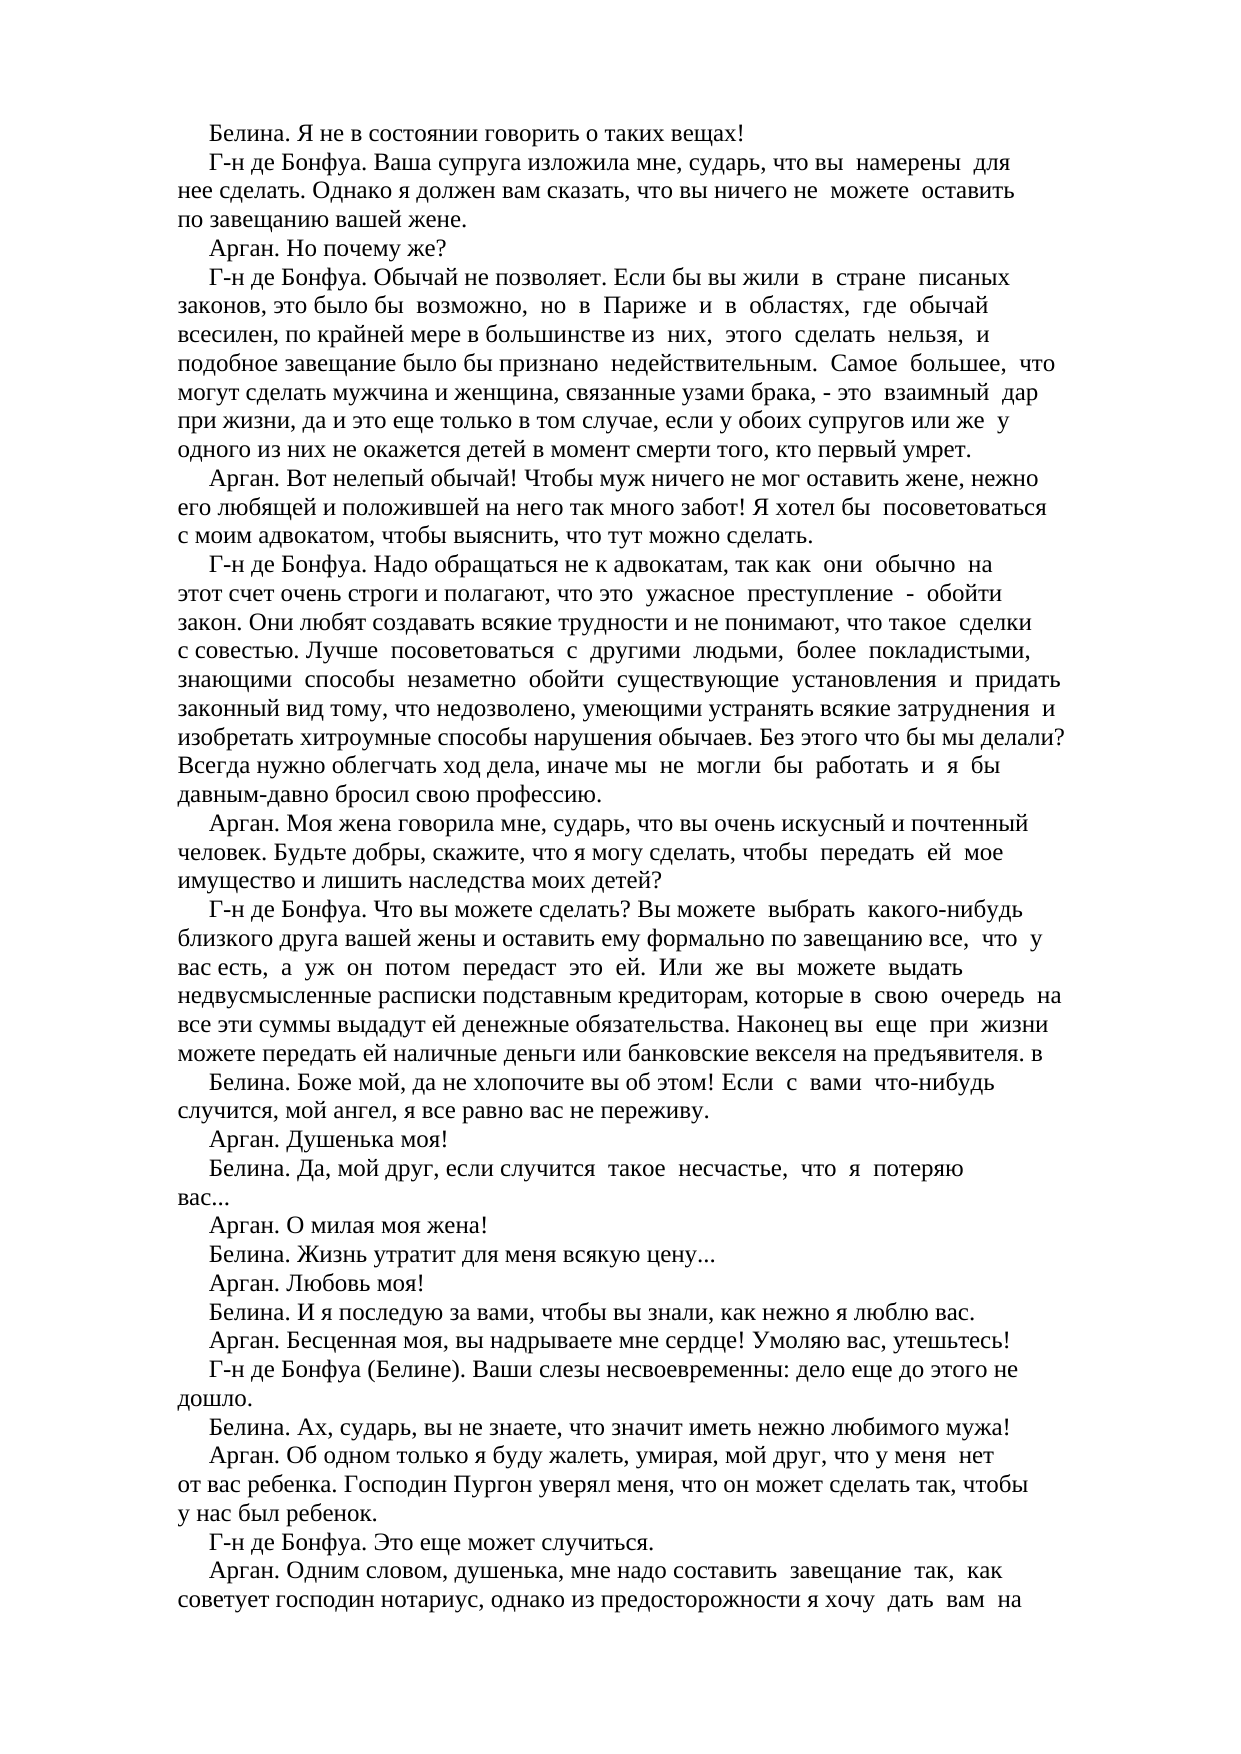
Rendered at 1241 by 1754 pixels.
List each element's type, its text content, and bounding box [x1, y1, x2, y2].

text с моим адвокатом, чтобы выяснить, что тут можно сделать. [177, 521, 1152, 549]
text его любящей и положившей на него так много забот! Я хотел бы посоветоваться [177, 492, 1152, 521]
text от вас ребенка. Господин Пургон уверял меня, что он может сделать так, чтобы [177, 1469, 1152, 1498]
text у нас был ребенок. [177, 1498, 1152, 1527]
text всесилен, по крайней мере в большинстве из них, этого сделать нельзя, и [177, 319, 1152, 348]
text Г-н де Бонфуа. Ваша супруга изложила мне, сударь, что вы намерены для [177, 147, 1152, 176]
text случится, мой ангел, я все равно вас не переживу. [177, 1096, 1152, 1124]
text одного из них не окажется детей в момент смерти того, кто первый умрет. [177, 434, 1152, 463]
text могут сделать мужчина и женщина, связанные узами брака, - это взаимный дар [177, 377, 1152, 406]
text все эти суммы выдадут ей денежные обязательства. Наконец вы еще при жизни [177, 1009, 1152, 1038]
text законов, это было бы возможно, но в Париже и в областях, где обычай [177, 291, 1152, 319]
text закон. Они любят создавать всякие трудности и не понимают, что такое сделки [177, 607, 1152, 636]
text Г-н де Бонфуа. Это еще может случиться. [177, 1527, 1152, 1556]
text Всегда нужно облегчать ход дела, иначе мы не могли бы работать и я бы [177, 751, 1152, 779]
text Белина. Да, мой друг, если случится такое несчастье, что я потеряю [177, 1153, 1152, 1182]
text Г-н де Бонфуа. Обычай не позволяет. Если бы вы жили в стране писаных [177, 262, 1152, 291]
text Белина. Жизнь утратит для меня всякую цену... [177, 1239, 1152, 1268]
text этот счет очень строги и полагают, что это ужасное преступление - обойти [177, 578, 1152, 607]
text Белина. Боже мой, да не хлопочите вы об этом! Если с вами что-нибудь [177, 1067, 1152, 1096]
text дошло. [177, 1383, 1152, 1412]
text с совестью. Лучше посоветоваться с другими людьми, более покладистыми, [177, 636, 1152, 664]
text Арган. Одним словом, душенька, мне надо составить завещание так, как [177, 1556, 1152, 1584]
text Арган. Об одном только я буду жалеть, умирая, мой друг, что у меня нет [177, 1441, 1152, 1469]
text вас... [177, 1182, 1152, 1211]
text Белина. Я не в состоянии говорить о таких вещах! [177, 118, 1152, 147]
text вас есть, а уж он потом передаст это ей. Или же вы можете выдать [177, 952, 1152, 981]
text изобретать хитроумные способы нарушения обычаев. Без этого что бы мы делали? [177, 722, 1152, 751]
text Г-н де Бонфуа (Белине). Ваши слезы несвоевременны: дело еще до этого не [177, 1354, 1152, 1383]
text подобное завещание было бы признано недействительным. Самое большее, что [177, 348, 1152, 377]
text законный вид тому, что недозволено, умеющими устранять всякие затруднения и [177, 693, 1152, 722]
text Г-н де Бонфуа. Надо обращаться не к адвокатам, так как они обычно на [177, 549, 1152, 578]
text давным-давно бросил свою профессию. [177, 779, 1152, 808]
text Арган. Вот нелепый обычай! Чтобы муж ничего не мог оставить жене, нежно [177, 463, 1152, 492]
text Арган. Любовь моя! [177, 1268, 1152, 1297]
text недвусмысленные расписки подставным кредиторам, которые в свою очередь на [177, 981, 1152, 1009]
text советует господин нотариус, однако из предосторожности я хочу дать вам на [177, 1584, 1152, 1613]
text можете передать ей наличные деньги или банковские векселя на предъявителя. в [177, 1038, 1152, 1067]
text при жизни, да и это еще только в том случае, если у обоих супругов или же у [177, 406, 1152, 434]
text нее сделать. Однако я должен вам сказать, что вы ничего не можете оставить [177, 176, 1152, 204]
text по завещанию вашей жене. [177, 204, 1152, 233]
text знающими способы незаметно обойти существующие установления и придать [177, 664, 1152, 693]
text Арган. Душенька моя! [177, 1124, 1152, 1153]
text Арган. Моя жена говорила мне, сударь, что вы очень искусный и почтенный [177, 808, 1152, 837]
text Белина. Ах, сударь, вы не знаете, что значит иметь нежно любимого мужа! [177, 1412, 1152, 1441]
text имущество и лишить наследства моих детей? [177, 866, 1152, 894]
text Арган. Но почему же? [177, 233, 1152, 262]
text Г-н де Бонфуа. Что вы можете сделать? Вы можете выбрать какого-нибудь [177, 894, 1152, 923]
text Арган. Бесценная моя, вы надрываете мне сердце! Умоляю вас, утешьтесь! [177, 1326, 1152, 1354]
text Белина. И я последую за вами, чтобы вы знали, как нежно я люблю вас. [177, 1297, 1152, 1326]
text человек. Будьте добры, скажите, что я могу сделать, чтобы передать ей мое [177, 837, 1152, 866]
text Арган. О милая моя жена! [177, 1211, 1152, 1239]
text близкого друга вашей жены и оставить ему формально по завещанию все, что у [177, 923, 1152, 952]
